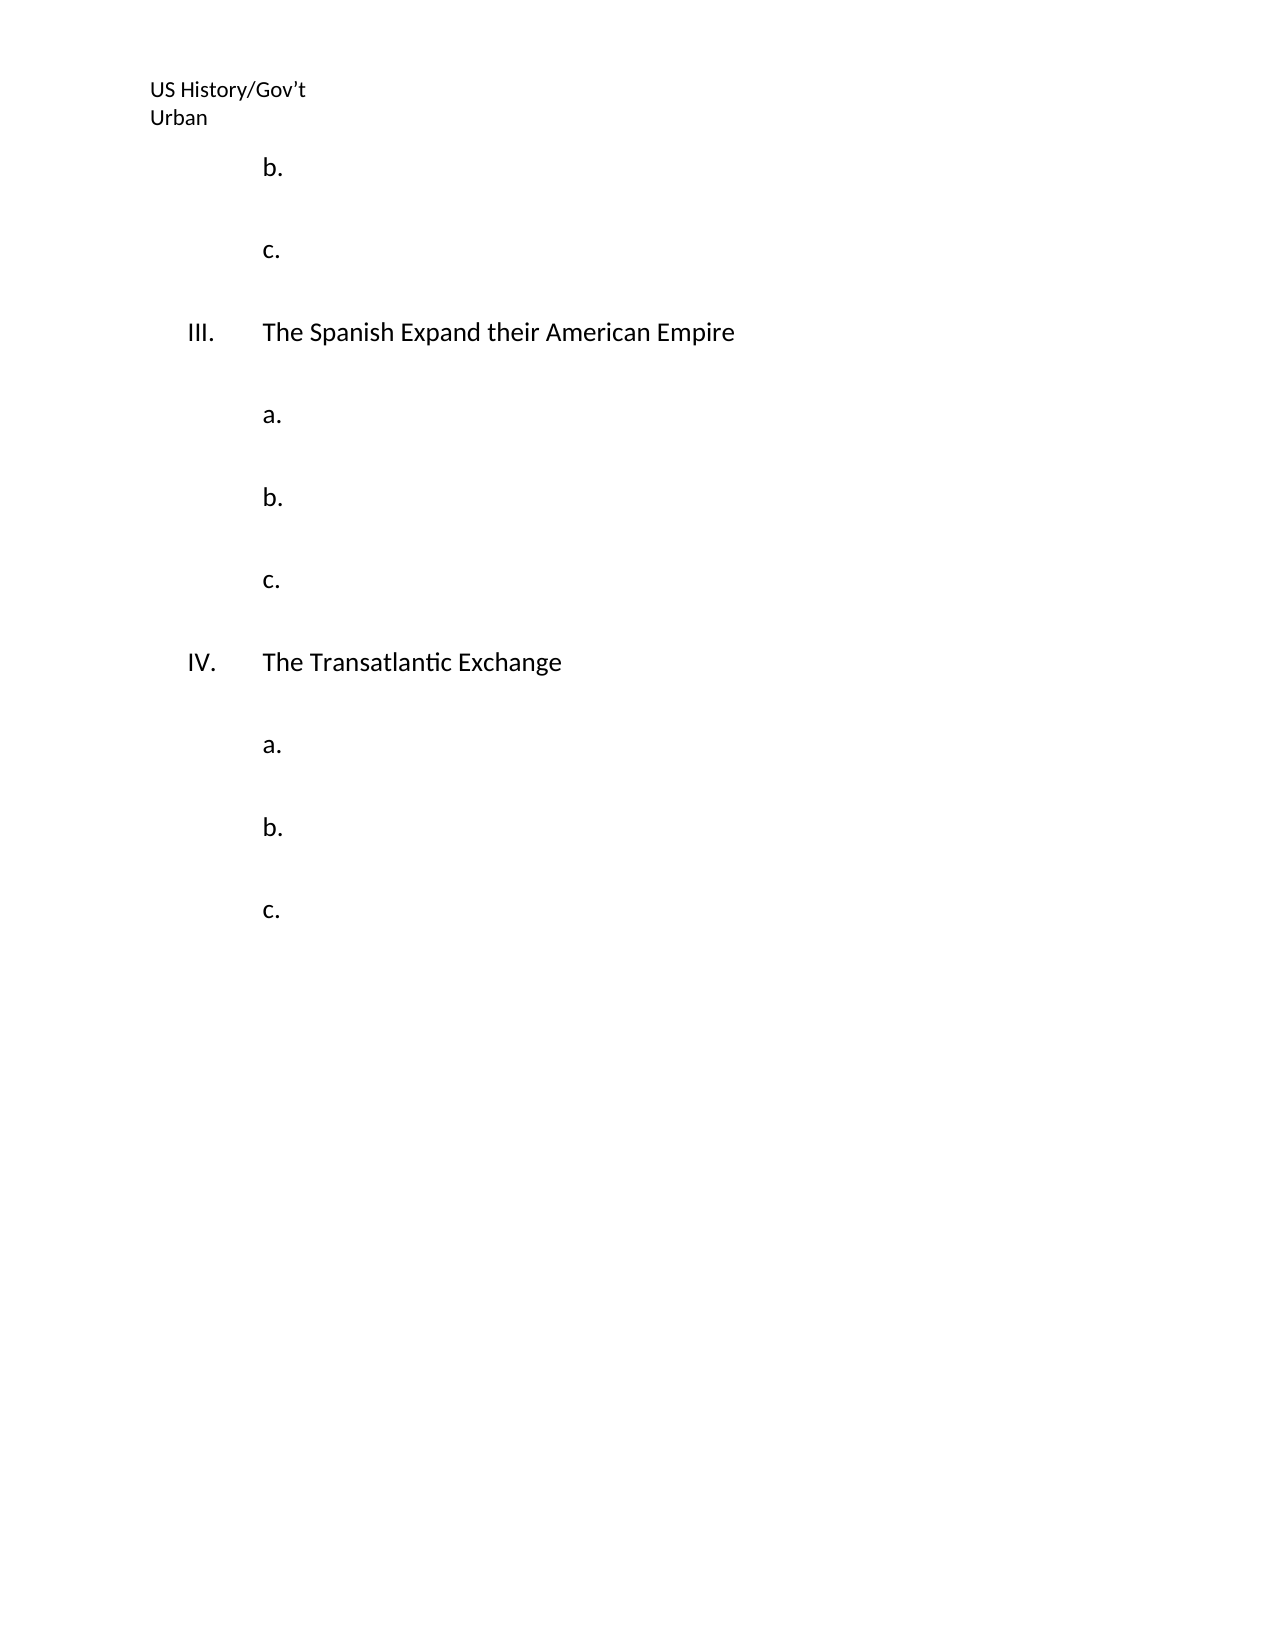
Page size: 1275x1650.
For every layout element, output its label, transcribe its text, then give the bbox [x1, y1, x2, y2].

list The Transatlantic Exchange [187, 645, 1125, 678]
list The Spanish Expand their American Empire [187, 315, 1125, 348]
